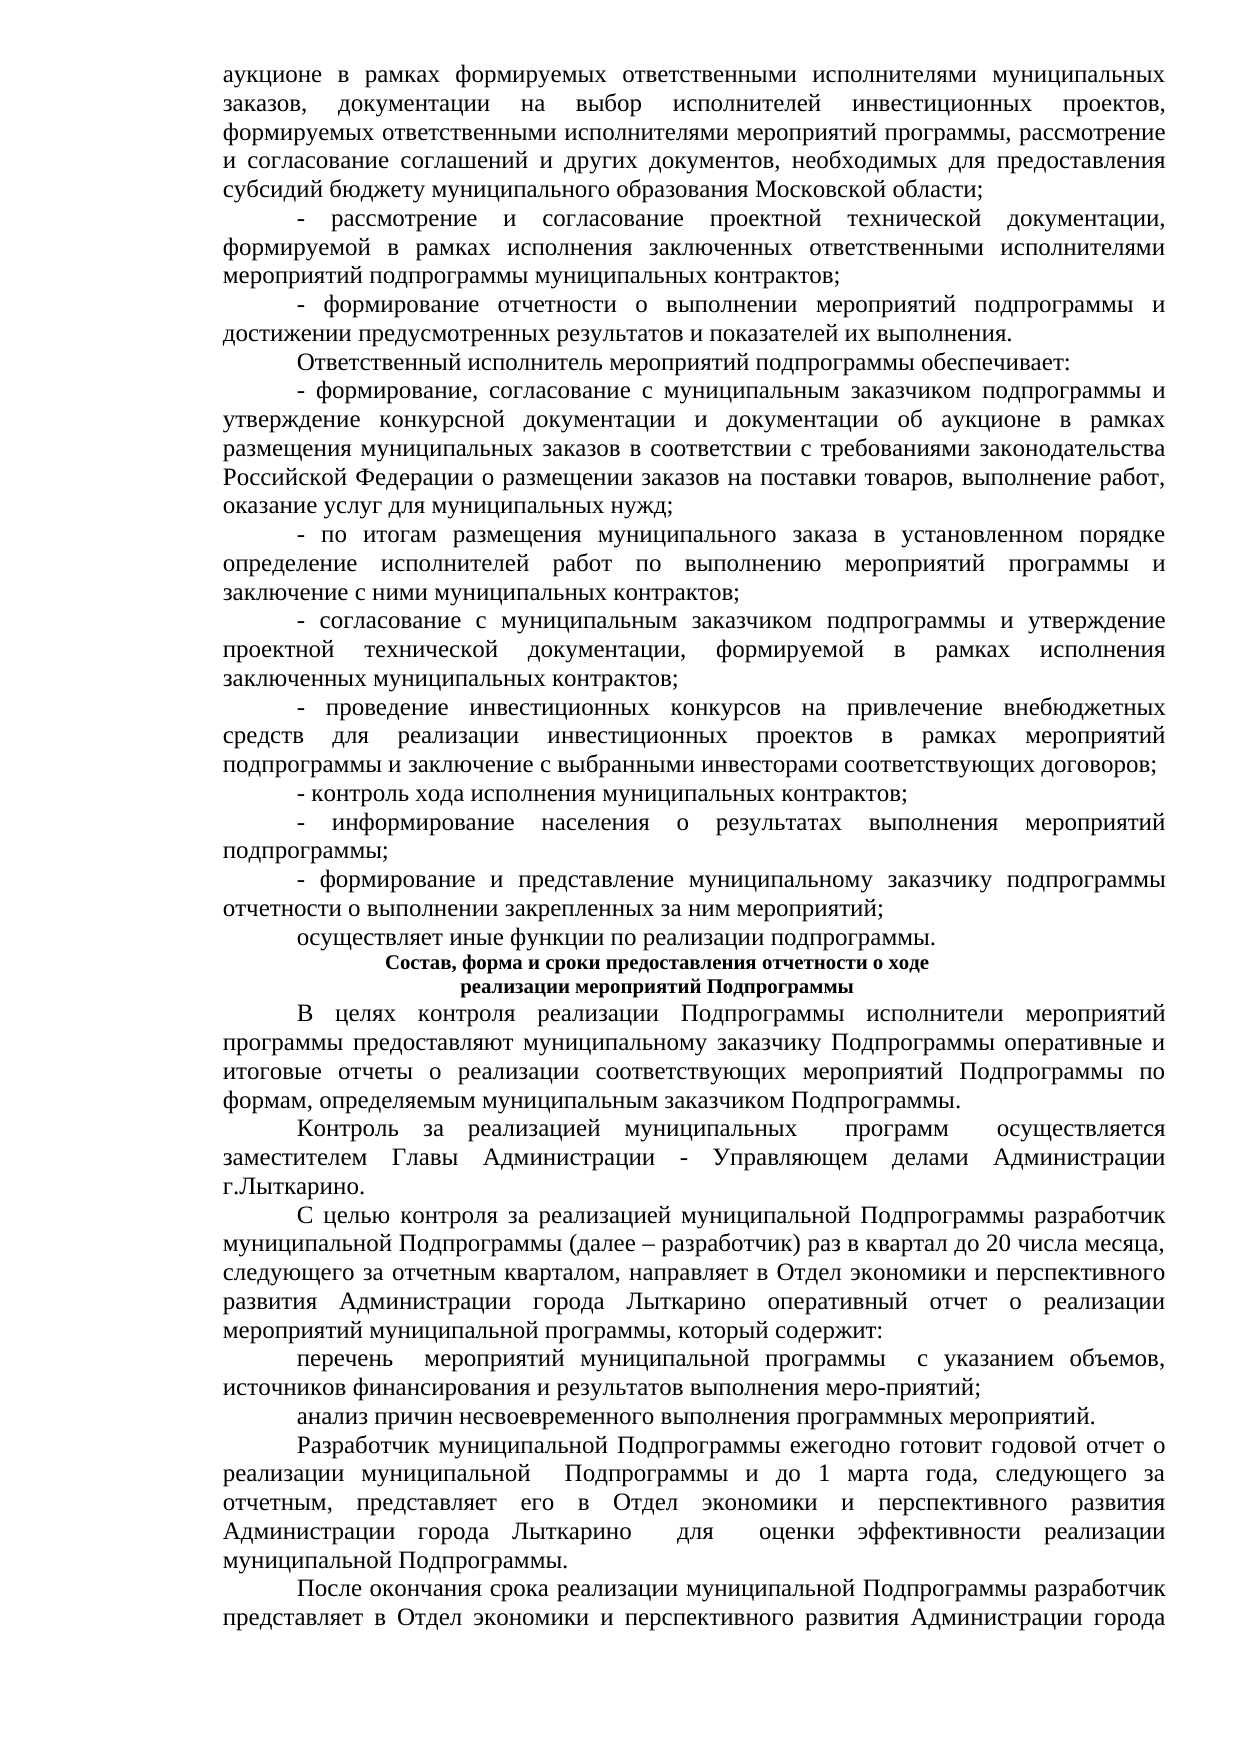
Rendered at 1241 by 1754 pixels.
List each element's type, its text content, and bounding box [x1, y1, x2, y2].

text - формирование и представление муниципальному заказчику подпрограммы отчетности о выполнении закрепленных за ним мероприятий; [223, 864, 1166, 922]
text - формирование, согласование с муниципальным заказчиком подпрограммы и утверждение конкурсной документации и документации об аукционе в рамках размещения муниципальных заказов в соответствии с требованиями законодательства Российской Федерации о размещении заказов на поставки товаров, выполнение работ, оказание услуг для муниципальных нужд; [223, 375, 1166, 519]
text - согласование с муниципальным заказчиком подпрограммы и утверждение проектной технической документации, формируемой в рамках исполнения заключенных муниципальных контрактов; [223, 605, 1166, 692]
text В целях контроля реализации Подпрограммы исполнители мероприятий программы предоставляют муниципальному заказчику Подпрограммы оперативные и итоговые отчеты о реализации соответствующих мероприятий Подпрограммы по формам, определяемым муниципальным заказчиком Подпрограммы. [223, 998, 1166, 1113]
text - по итогам размещения муниципального заказа в установленном порядке определение исполнителей работ по выполнению мероприятий программы и заключение с ними муниципальных контрактов; [223, 519, 1166, 605]
text осуществляет иные функции по реализации подпрограммы. [223, 922, 1166, 950]
text С целью контроля за реализацией муниципальной Подпрограммы разработчик муниципальной Подпрограммы (далее – разработчик) раз в квартал до 20 числа месяца, следующего за отчетным кварталом, направляет в Отдел экономики и перспективного развития Администрации города Лыткарино оперативный отчет о реализации мероприятий муниципальной программы, который содержит: [223, 1200, 1166, 1343]
text - рассмотрение и согласование проектной технической документации, формируемой в рамках исполнения заключенных ответственными исполнителями мероприятий подпрограммы муниципальных контрактов; [223, 203, 1166, 289]
text - формирование отчетности о выполнении мероприятий подпрограммы и достижении предусмотренных результатов и показателей их выполнения. [223, 289, 1166, 347]
text Разработчик муниципальной Подпрограммы ежегодно готовит годовой отчет о реализации муниципальной Подпрограммы и до 1 марта года, следующего за отчетным, представляет его в Отдел экономики и перспективного развития Администрации города Лыткарино для оценки эффективности реализации муниципальной Подпрограммы. [223, 1430, 1166, 1573]
text Состав, форма и сроки предоставления отчетности о ходе реализации мероприятий Подпрограммы [148, 950, 1166, 998]
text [223, 1573, 1166, 1631]
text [223, 59, 1166, 203]
text Контроль за реализацией муниципальных программ осуществляется заместителем Главы Администрации - Управляющем делами Администрации г.Лыткарино. [223, 1113, 1166, 1200]
text - информирование населения о результатах выполнения мероприятий подпрограммы; [223, 807, 1166, 864]
text перечень мероприятий муниципальной программы с указанием объемов, источников финансирования и результатов выполнения меро-приятий; [223, 1343, 1166, 1401]
text - проведение инвестиционных конкурсов на привлечение внебюджетных средств для реализации инвестиционных проектов в рамках мероприятий подпрограммы и заключение с выбранными инвесторами соответствующих договоров; [223, 692, 1166, 778]
text Ответственный исполнитель мероприятий подпрограммы обеспечивает: [223, 347, 1166, 375]
text - контроль хода исполнения муниципальных контрактов; [223, 778, 1166, 807]
text анализ причин несвоевременного выполнения программных мероприятий. [223, 1401, 1166, 1430]
